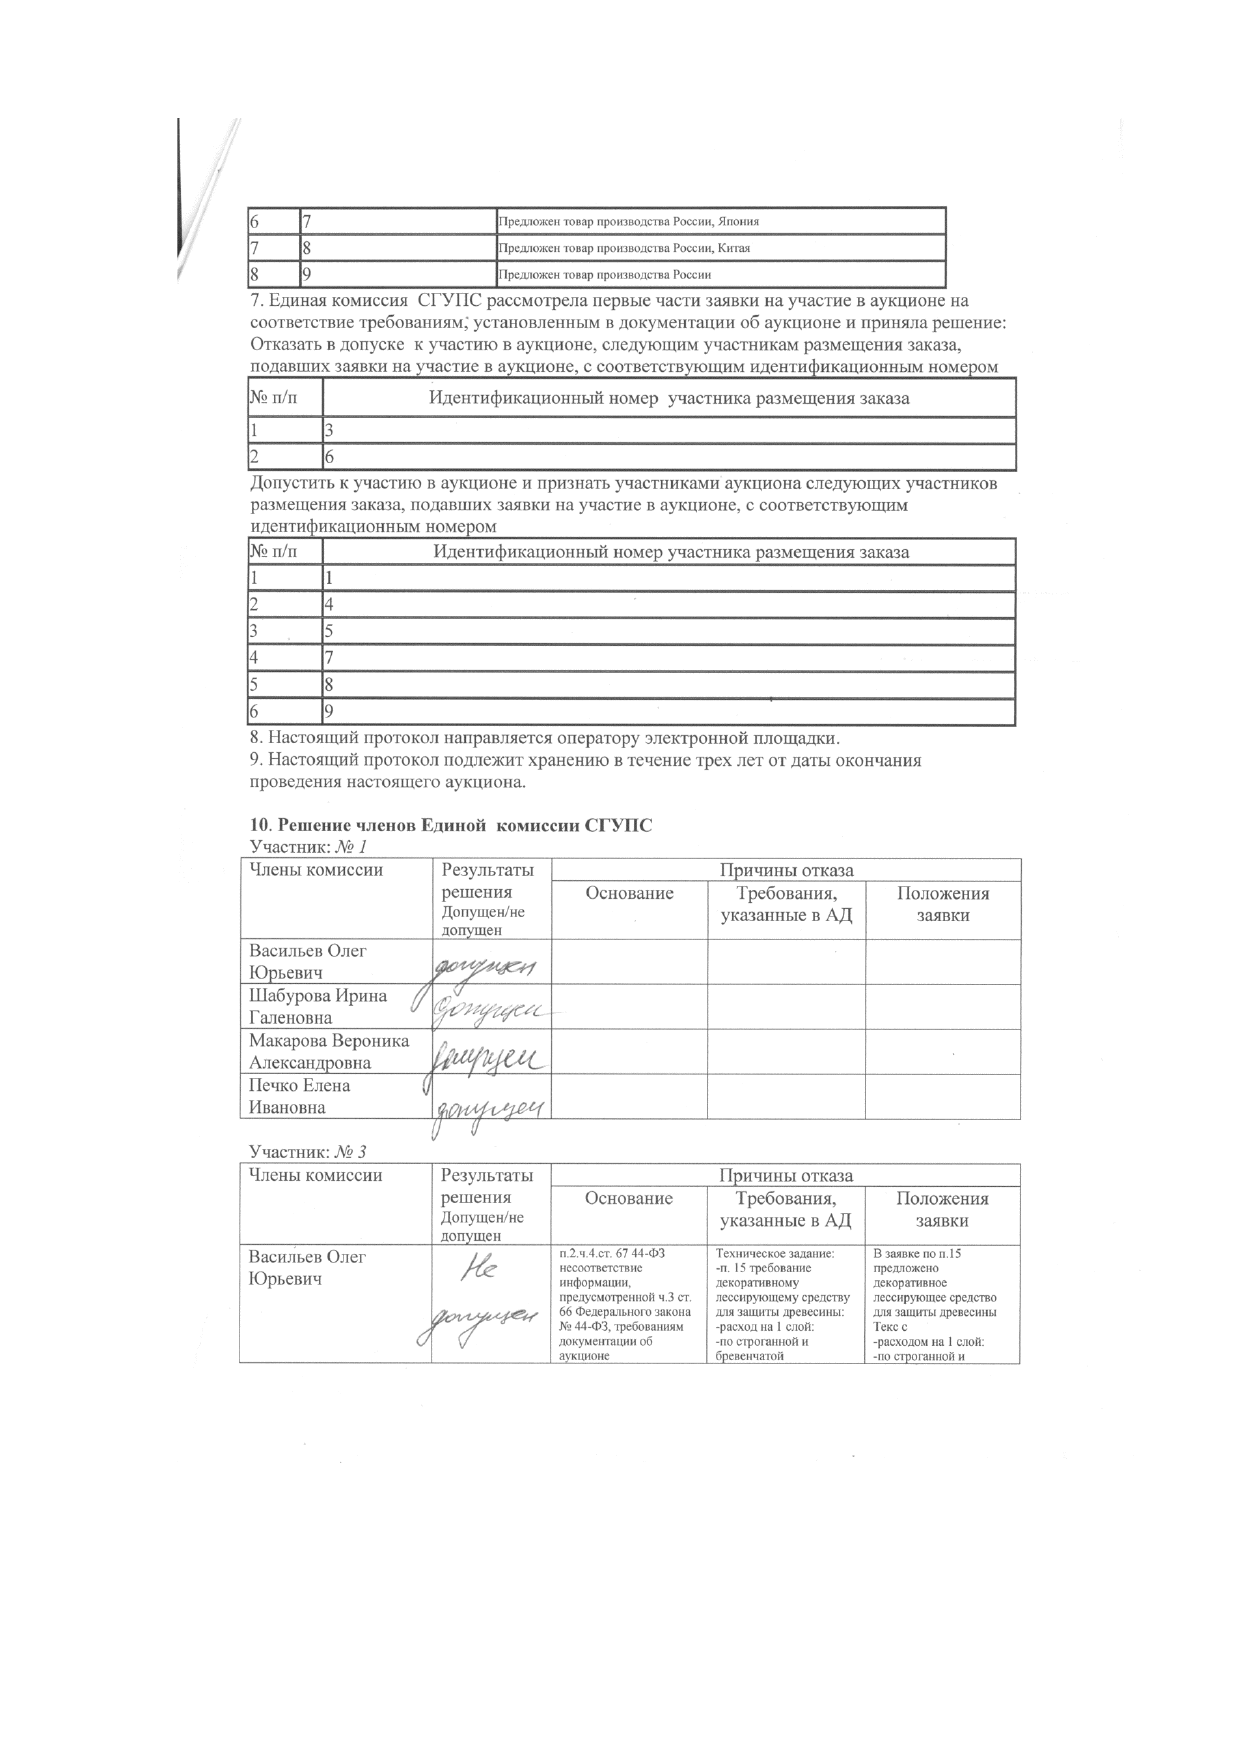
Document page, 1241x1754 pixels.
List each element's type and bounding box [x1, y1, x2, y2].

picture [177, 118, 1152, 1464]
